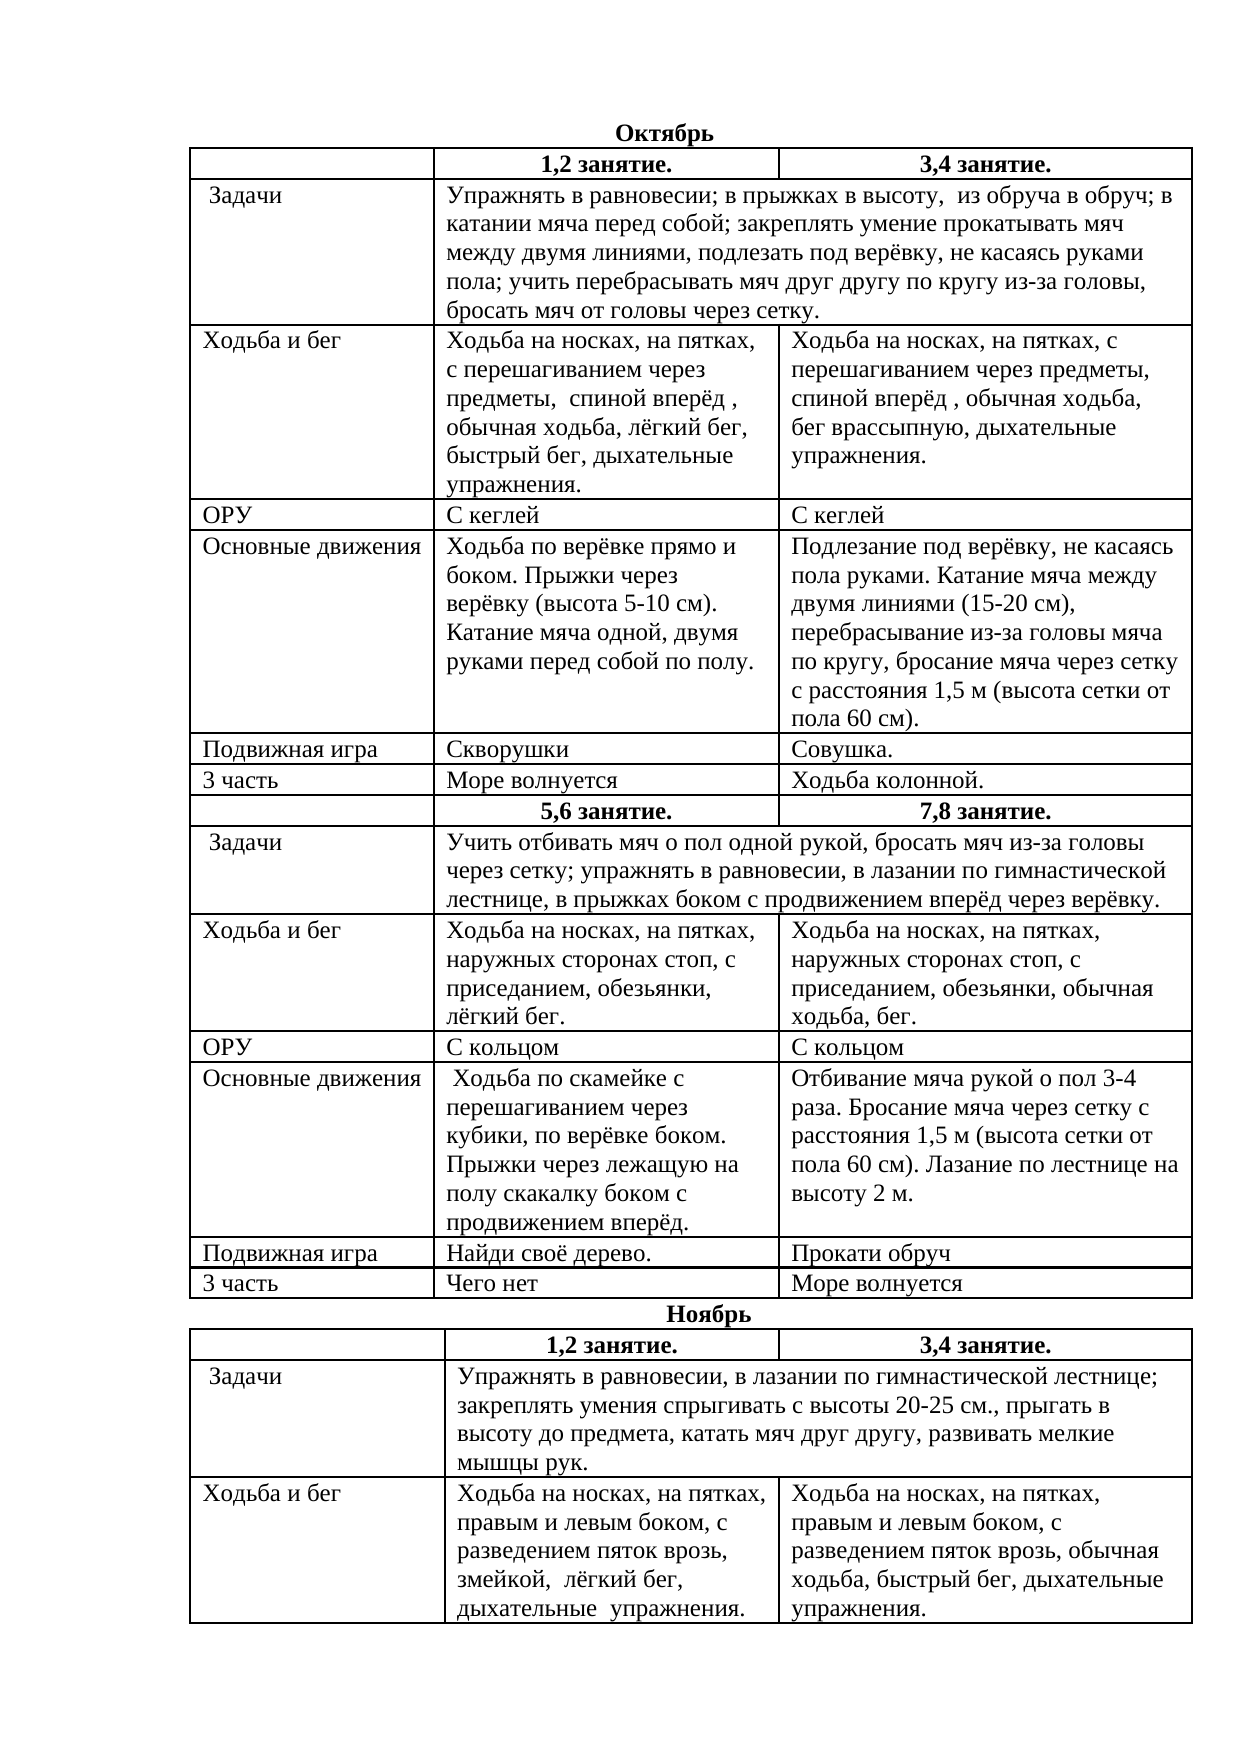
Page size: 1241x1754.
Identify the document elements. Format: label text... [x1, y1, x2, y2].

table_cell 7,8 занятие. [780, 796, 1191, 825]
table_cell ОРУ [191, 500, 433, 529]
table_cell Отбивание мяча рукой о пол 3-4 раза. Бросание мяча через сетку с расстояния 1,5 м (высота сетки от пола 60 см). Лазание по лестнице на высоту 2 м. [780, 1063, 1191, 1236]
table_header 3,4 занятие. [780, 149, 1191, 178]
table_cell С кеглей [435, 500, 778, 529]
table_cell Подлезание под верёвку, не касаясь пола руками. Катание мяча между двумя линиями (15-20 см), перебрасывание из-за головы мяча по кругу, бросание мяча через сетку с расстояния 1,5 м (высота сетки от пола 60 см). [780, 531, 1191, 732]
table_cell Упражнять в равновесии, в лазании по гимнастической лестнице; закреплять умения спрыгивать с высоты 20-25 см., прыгать в высоту до предмета, катать мяч друг другу, развивать мелкие мышцы рук. [446, 1361, 1191, 1476]
table_header 1,2 занятие. [435, 149, 778, 178]
table_cell Основные движения [191, 531, 433, 732]
table_cell С кольцом [780, 1032, 1191, 1061]
table_cell Ходьба колонной. [780, 765, 1191, 794]
table_header 3,4 занятие. [780, 1330, 1191, 1359]
table_cell Море волнуется [435, 765, 778, 794]
table_cell Упражнять в равновесии; в прыжках в высоту, из обруча в обруч; в катании мяча перед собой; закреплять умение прокатывать мяч между двумя линиями, подлезать под верёвку, не касаясь руками пола; учить перебрасывать мяч друг другу по кругу из-за головы, бросать мяч от головы через сетку. [435, 180, 1191, 323]
table_cell С кольцом [435, 1032, 778, 1061]
table_cell Море волнуется [780, 1269, 1191, 1297]
table_cell 3 часть [191, 1269, 433, 1297]
table_cell Ходьба по верёвке прямо и боком. Прыжки через верёвку (высота 5-10 см). Катание мяча одной, двумя руками перед собой по полу. [435, 531, 778, 732]
table_cell [191, 796, 433, 825]
table_cell Ходьба на носках, на пятках, правым и левым боком, с разведением пяток врозь, обычная ходьба, быстрый бег, дыхательные упражнения. [780, 1478, 1191, 1622]
table_cell Ходьба и бег [191, 326, 433, 498]
table_cell Учить отбивать мяч о пол одной рукой, бросать мяч из-за головы через сетку; упражнять в равновесии, в лазании по гимнастической лестнице, в прыжках боком с продвижением вперёд через верёвку. [435, 827, 1191, 913]
table_header [191, 149, 433, 178]
table_cell Подвижная игра [191, 734, 433, 763]
table_cell Задачи [191, 1361, 444, 1476]
table_cell Ходьба на носках, на пятках, правым и левым боком, с разведением пяток врозь, змейкой, лёгкий бег, дыхательные упражнения. [446, 1478, 778, 1622]
table_cell Ходьба на носках, на пятках, с перешагиванием через предметы, спиной вперёд , обычная ходьба, бег врассыпную, дыхательные упражнения. [780, 326, 1191, 498]
table_cell ОРУ [191, 1032, 433, 1061]
table_cell Совушка. [780, 734, 1191, 763]
table_cell Задачи [191, 180, 433, 323]
table_cell Основные движения [191, 1063, 433, 1236]
table_header 1,2 занятие. [446, 1330, 778, 1359]
table_header [191, 1330, 444, 1359]
table_cell Задачи [191, 827, 433, 913]
table_cell Ходьба на носках, на пятках, наружных сторонах стоп, с приседанием, обезьянки, лёгкий бег. [435, 915, 778, 1030]
table_cell Найди своё дерево. [435, 1238, 778, 1266]
table_cell Ходьба на носках, на пятках, с перешагиванием через предметы, спиной вперёд , обычная ходьба, лёгкий бег, быстрый бег, дыхательные упражнения. [435, 326, 778, 498]
table_cell 5,6 занятие. [435, 796, 778, 825]
table_cell Подвижная игра [191, 1238, 433, 1266]
table_cell Скворушки [435, 734, 778, 763]
text Октябрь [177, 118, 1152, 147]
table_cell С кеглей [780, 500, 1191, 529]
table_cell Ходьба по скамейке с перешагиванием через кубики, по верёвке боком. Прыжки через лежащую на полу скакалку боком с продвижением вперёд. [435, 1063, 778, 1236]
table_cell Чего нет [435, 1269, 778, 1297]
table_cell 3 часть [191, 765, 433, 794]
text Ноябрь [177, 1299, 1152, 1328]
table_cell Ходьба на носках, на пятках, наружных сторонах стоп, с приседанием, обезьянки, обычная ходьба, бег. [780, 915, 1191, 1030]
table_cell Ходьба и бег [191, 1478, 444, 1622]
table_cell Прокати обруч [780, 1238, 1191, 1266]
table_cell Ходьба и бег [191, 915, 433, 1030]
